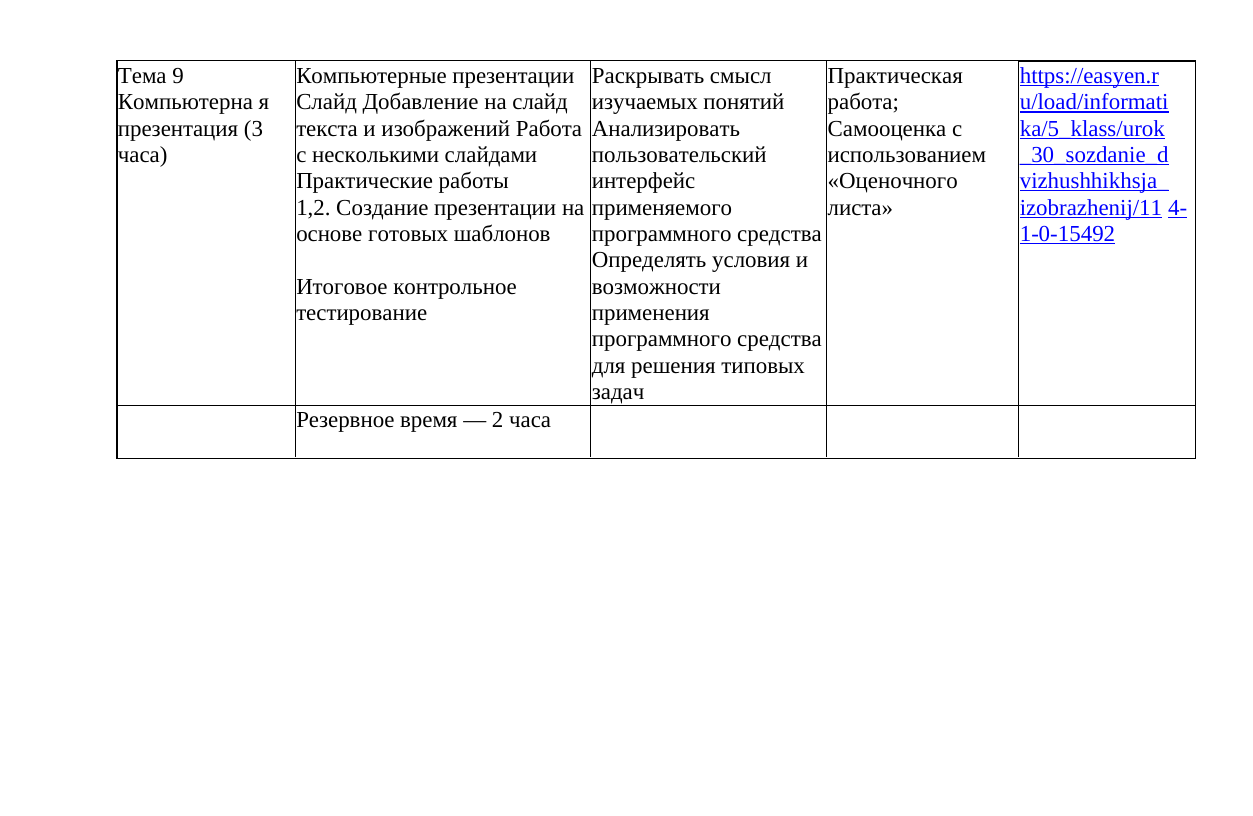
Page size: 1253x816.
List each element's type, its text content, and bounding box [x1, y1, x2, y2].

table_header Компьютерные презентации Слайд Добавление на слайд текста и изображений Работа с несколькими слайдами Практические работы 1,2. Создание презентации на основе готовых шаблонов Итоговое контрольное тестирование [296, 61, 590, 404]
table_header Тема 9 Компьютерна я презентация (3 часа) [118, 61, 295, 404]
table_cell Резервное время — 2 часа [296, 406, 590, 457]
table_header Раскрывать смысл изучаемых понятий Анализировать пользовательский интерфейс применяемого программного средства Определять условия и возможности применения программного средства для решения типовых задач [591, 61, 826, 404]
table_cell [118, 406, 295, 457]
table_header Практическая работа; Самооценка с использованием «Оценочного листа» [827, 61, 1018, 404]
table_header https://easyen.r u/load/informati ka/5_klass/urok _30_sozdanie_d vizhushhikhsja_ izobrazhenij/11 4-1-0-15492 [1019, 62, 1195, 404]
table_cell [591, 406, 826, 457]
table_cell [827, 406, 1018, 457]
table_cell [1019, 406, 1195, 457]
